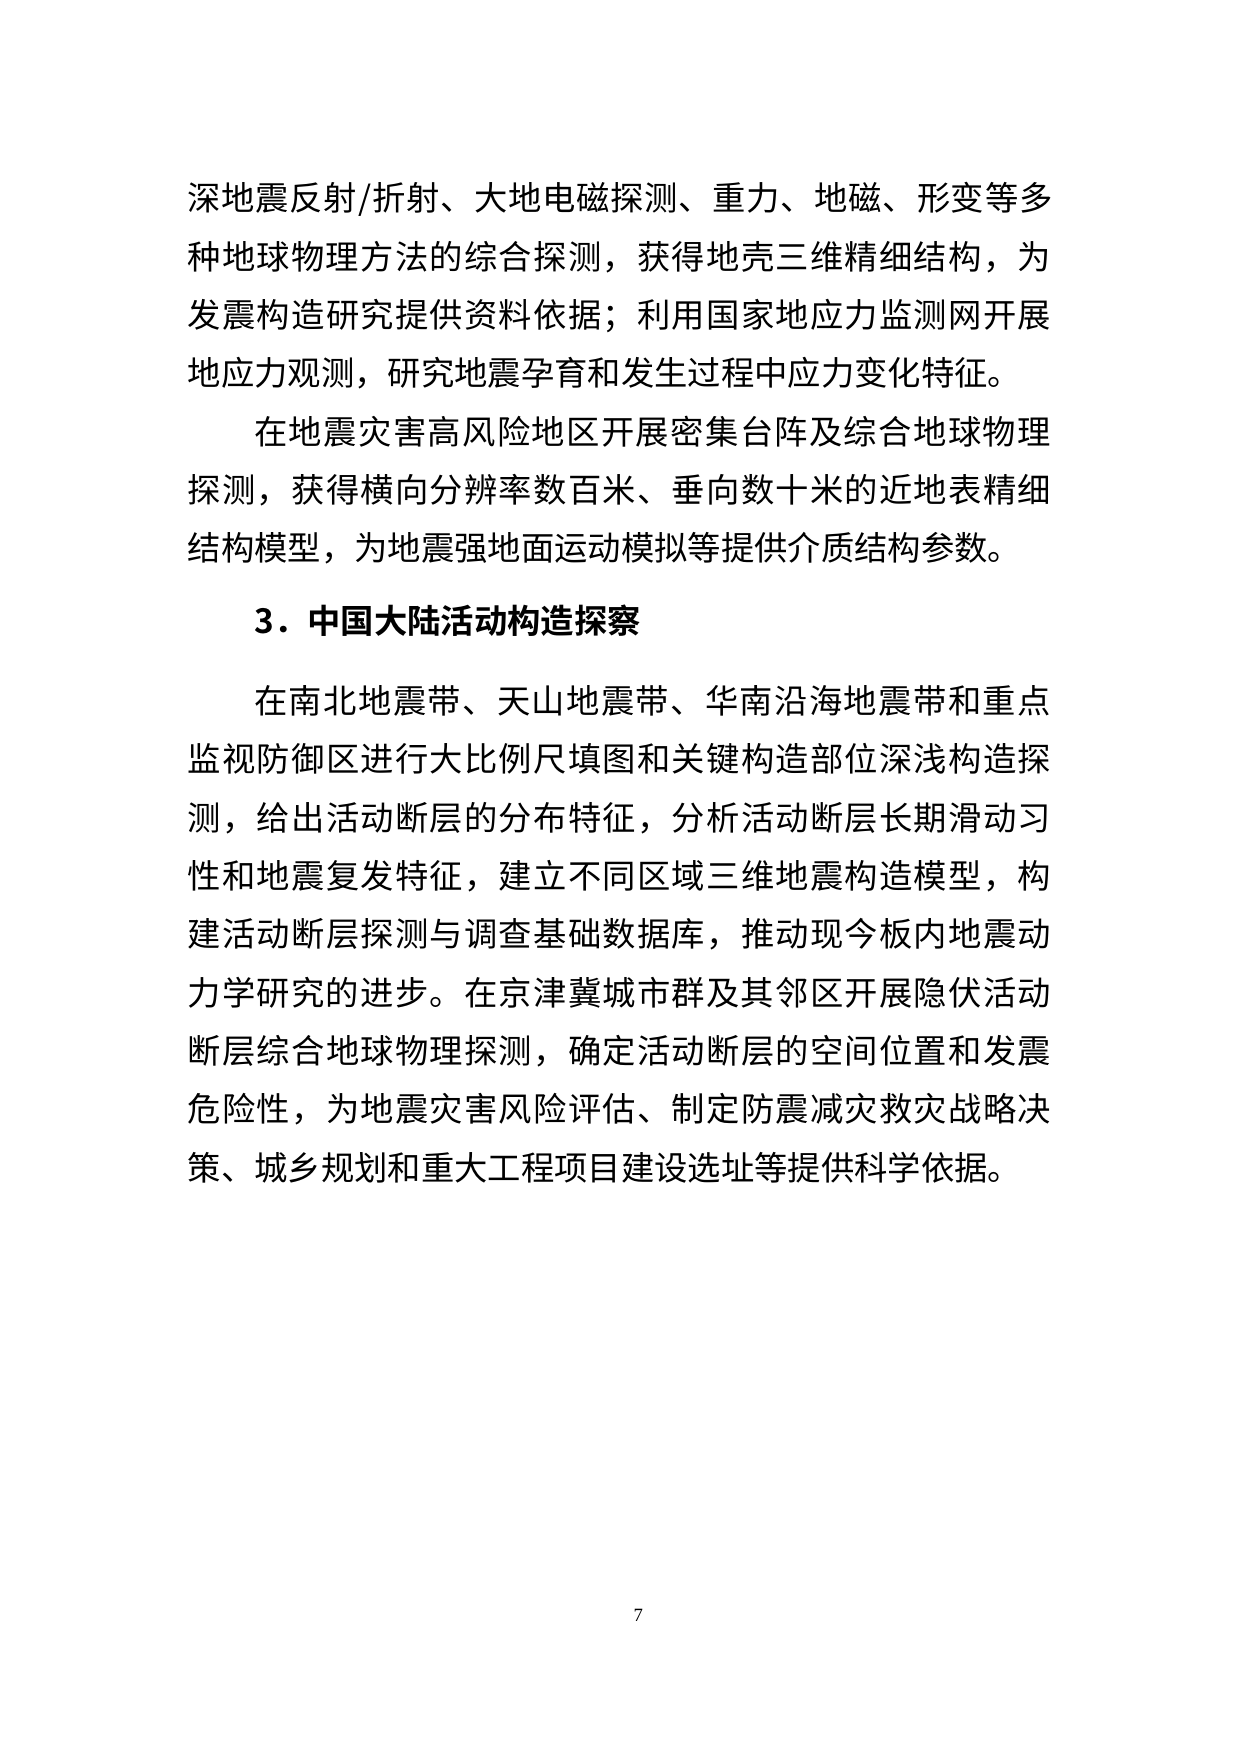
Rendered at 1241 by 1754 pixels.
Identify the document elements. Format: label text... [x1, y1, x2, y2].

text 在地震灾害高风险地区开展密集台阵及综合地球物理探测，获得横向分辨率数百米、垂向数十米的近地表精细结构模型，为地震强地面运动模拟等提供介质结构参数。 [187, 397, 1053, 572]
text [187, 164, 1053, 397]
text 在南北地震带、天山地震带、华南沿海地震带和重点监视防御区进行大比例尺填图和关键构造部位深浅构造探测，给出活动断层的分布特征，分析活动断层长期滑动习性和地震复发特征，建立不同区域三维地震构造模型，构建活动断层探测与调查基础数据库，推动现今板内地震动力学研究的进步。在京津冀城市群及其邻区开展隐伏活动断层综合地球物理探测，确定活动断层的空间位置和发震危险性，为地震灾害风险评估、制定防震减灾救灾战略决策、城乡规划和重大工程项目建设选址等提供科学依据。 [187, 667, 1053, 1192]
subtitle 3．中国大陆活动构造探察 [187, 587, 1053, 652]
